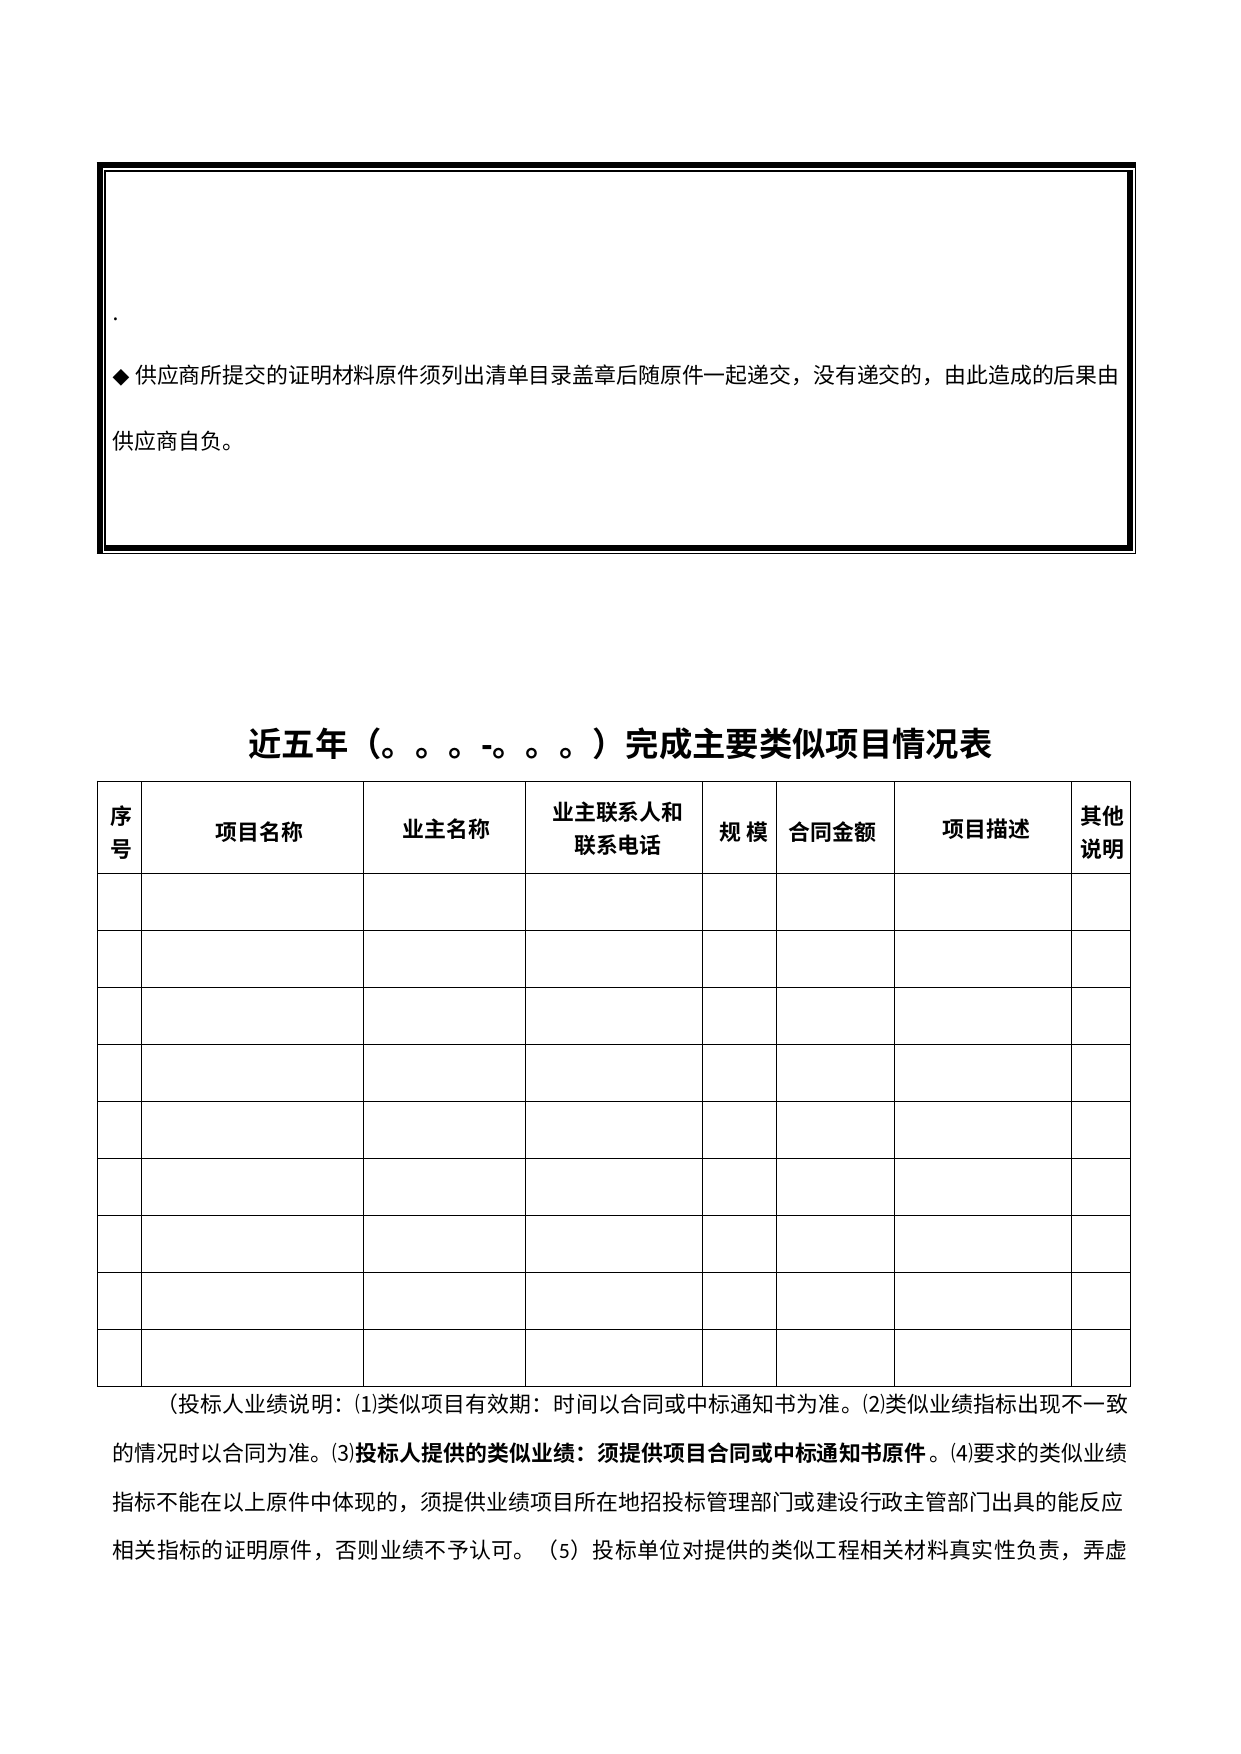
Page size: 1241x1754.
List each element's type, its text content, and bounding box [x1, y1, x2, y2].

table_cell [98, 1216, 141, 1272]
table_cell [895, 988, 1071, 1044]
table_header 序号 [98, 782, 141, 873]
table_cell [1072, 931, 1130, 987]
table_header 其他说明 [1072, 782, 1130, 873]
table_cell [895, 1216, 1071, 1272]
table_cell [98, 1159, 141, 1215]
table_cell [364, 1102, 525, 1158]
table_cell [1072, 874, 1130, 930]
table_cell [364, 931, 525, 987]
table_cell [895, 931, 1071, 987]
table_cell [98, 931, 141, 987]
table_cell [1072, 1216, 1130, 1272]
table_header 项目描述 [895, 782, 1071, 873]
table_cell [364, 1330, 525, 1386]
table_cell [1072, 1273, 1130, 1329]
table_cell [703, 988, 776, 1044]
table_cell [895, 874, 1071, 930]
table_header 业主联系人和联系电话 [526, 782, 702, 873]
table_cell [142, 1273, 363, 1329]
table_cell [526, 988, 702, 1044]
table_cell [895, 1330, 1071, 1386]
table_cell [364, 1159, 525, 1215]
table_cell [142, 1330, 363, 1386]
table_cell [142, 931, 363, 987]
table_cell [98, 1330, 141, 1386]
table_cell [1072, 1330, 1130, 1386]
table_cell [895, 1273, 1071, 1329]
table_cell [98, 1102, 141, 1158]
table_cell [895, 1102, 1071, 1158]
table_cell [703, 1045, 776, 1101]
table_cell [1072, 988, 1130, 1044]
table_cell [703, 931, 776, 987]
table_cell [98, 988, 141, 1044]
table_cell [703, 1159, 776, 1215]
table_header 合同金额 [777, 782, 894, 873]
table_cell [526, 874, 702, 930]
table_cell [98, 1273, 141, 1329]
table_cell [526, 1273, 702, 1329]
table_cell [777, 931, 894, 987]
table_cell [364, 1045, 525, 1101]
table_cell [1072, 1045, 1130, 1101]
table_cell [1072, 1159, 1130, 1215]
title 近五年（。。。-。。。）完成主要类似项目情况表 [112, 709, 1128, 774]
table_cell [142, 1159, 363, 1215]
table_cell [703, 1273, 776, 1329]
table_cell [703, 874, 776, 930]
table_cell [703, 1102, 776, 1158]
table_cell [895, 1045, 1071, 1101]
table_cell [777, 988, 894, 1044]
table_cell [777, 874, 894, 930]
table_cell [142, 874, 363, 930]
table_cell [777, 1273, 894, 1329]
table_header 业主名称 [364, 782, 525, 873]
table_cell [364, 1273, 525, 1329]
table_cell [364, 874, 525, 930]
table_cell [364, 988, 525, 1044]
table_cell [142, 1216, 363, 1272]
table_cell [777, 1330, 894, 1386]
table_cell [526, 931, 702, 987]
table_cell [526, 1330, 702, 1386]
table_cell [364, 1216, 525, 1272]
table_cell [777, 1159, 894, 1215]
table_cell [526, 1102, 702, 1158]
table_cell [526, 1045, 702, 1101]
table_cell [142, 1045, 363, 1101]
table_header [106, 172, 1127, 545]
table_cell [703, 1216, 776, 1272]
table_cell [98, 874, 141, 930]
table_cell [703, 1330, 776, 1386]
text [112, 1387, 1128, 1565]
table_cell [98, 1045, 141, 1101]
table_cell [526, 1159, 702, 1215]
table_cell [777, 1102, 894, 1158]
table_cell [1072, 1102, 1130, 1158]
table_cell [142, 988, 363, 1044]
table_cell [777, 1216, 894, 1272]
table_cell [777, 1045, 894, 1101]
table_cell [526, 1216, 702, 1272]
table_header 项目名称 [142, 782, 363, 873]
table_cell [142, 1102, 363, 1158]
table_header 规 模 [703, 782, 776, 873]
table_cell [895, 1159, 1071, 1215]
